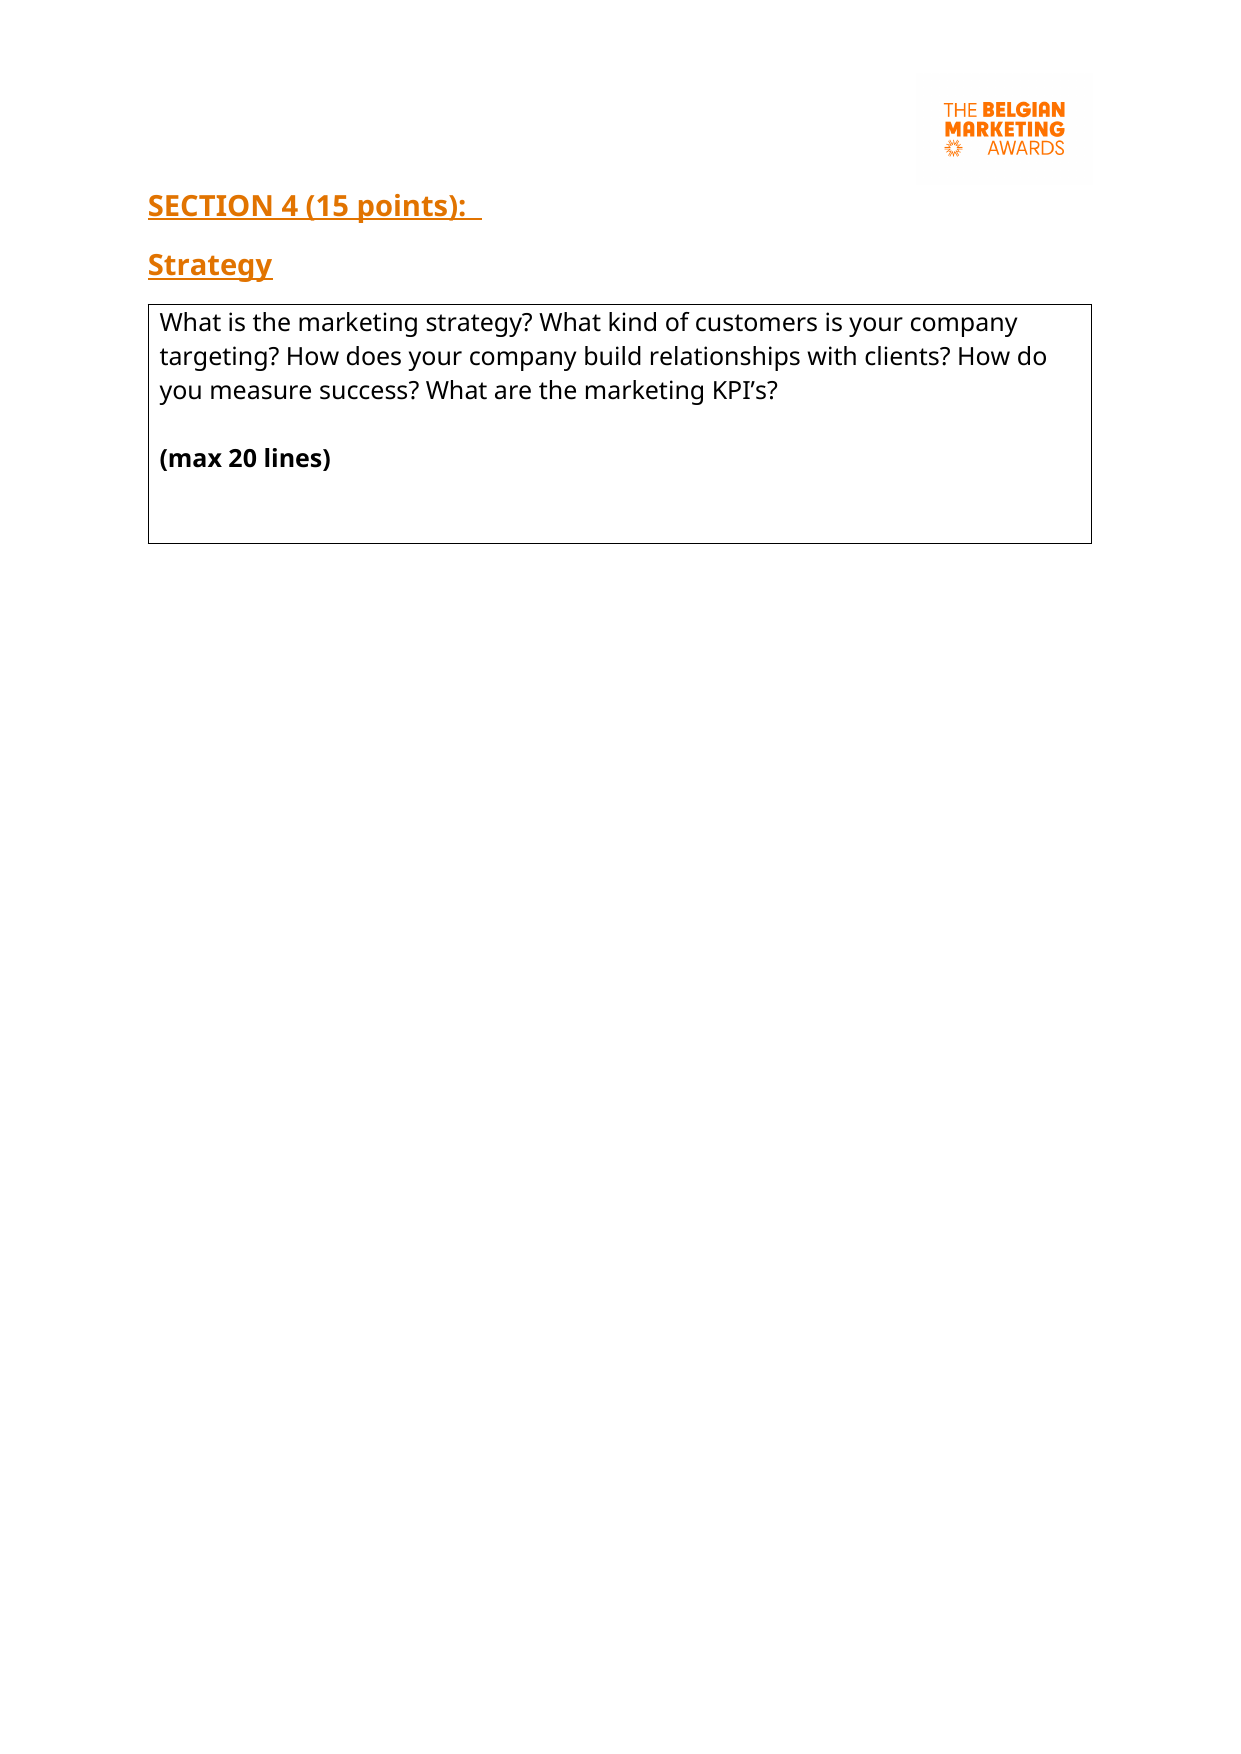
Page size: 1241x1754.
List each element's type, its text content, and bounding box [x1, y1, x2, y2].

table_header What is the marketing strategy? What kind of customers is your company targeting? How does your company build relationships with clients? How do you measure success? What are the marketing KPI’s? (max 20 lines) [149, 305, 1091, 543]
text Strategy [148, 244, 1093, 284]
text SECTION 4 (15 points): [148, 185, 1093, 224]
picture [915, 73, 1093, 185]
